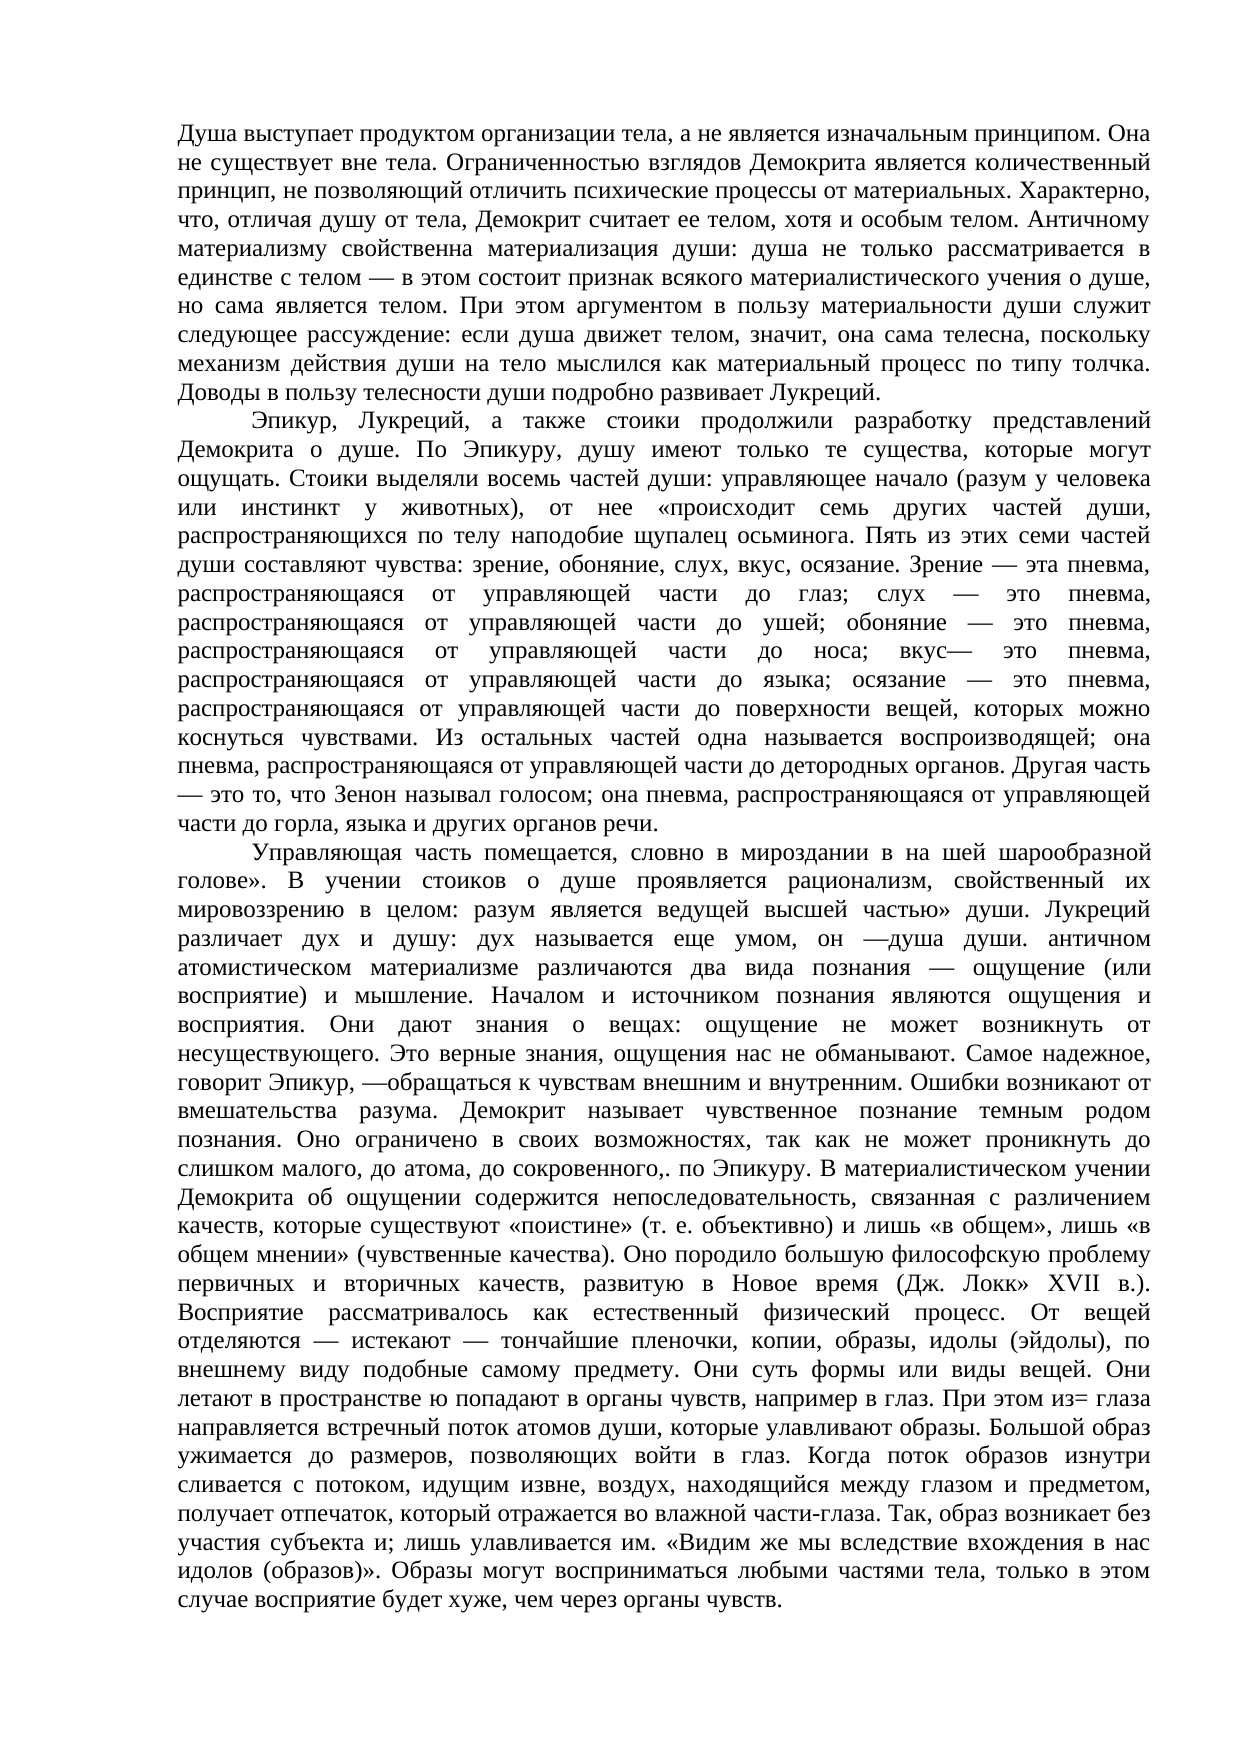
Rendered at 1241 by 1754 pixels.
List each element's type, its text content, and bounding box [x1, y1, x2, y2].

text Управляющая часть помещается, словно в мироздании в на шей шарообразной голове». В учении стоиков о душе проявляется рационализм, свойственный их мировоззрению в целом: разум является ведущей высшей частью» души. Лукреций различает дух и душу: дух называется еще умом, он —душа души. античном атомистическом материализме различаются два вида познания — ощущение (или восприятие) и мышление. Началом и источником познания являются ощущения и восприятия. Они дают знания о вещах: ощущение не может возникнуть от несуществующего. Это верные знания, ощущения нас не обманывают. Самое надежное, говорит Эпикур, —обращаться к чувствам внешним и внутренним. Ошибки возникают от вмешательства разума. Демокрит называет чувственное познание темным родом познания. Оно ограничено в своих возможностях, так как не может проникнуть до слишком малого, до атома, до сокровенного,. по Эпикуру. В материалистическом учении Демокрита об ощущении содержится непоследовательность, связанная с различением качеств, которые существуют «поистине» (т. е. объективно) и лишь «в общем», лишь «в общем мнении» (чувственные качества). Оно породило большую философскую проблему первичных и вторичных качеств, развитую в Новое время (Дж. Локк» XVII в.). Восприятие рассматривалось как естественный физический процесс. От вещей отделяются — истекают — тончайшие пленочки, копии, образы, идолы (эйдолы), по внешнему виду подобные самому предмету. Они суть формы или виды вещей. Они летают в пространстве ю попадают в органы чувств, например в глаз. При этом из= глаза направляется встречный поток атомов души, которые улавливают образы. Большой образ ужимается до размеров, позволяющих войти в глаз. Когда поток образов изнутри сливается с потоком, идущим извне, воздух, находящийся между глазом и предметом, получает отпечаток, который отражается во влажной части-глаза. Так, образ возникает без участия субъекта и; лишь улавливается им. «Видим же мы вследствие вхождения в нас идолов (образов)». Образы могут восприниматься любыми частями тела, только в этом случае восприятие будет хуже, чем через органы чувств. [177, 837, 1152, 1613]
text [177, 118, 1152, 406]
text Эпикур, Лукреций, а также стоики продолжили разработку представлений Демокрита о душе. По Эпикуру, душу имеют только те существа, которые могут ощущать. Стоики выделяли восемь частей души: управляющее начало (разум у человека или инстинкт у животных), от нее «происходит семь других частей души, распространяющихся по телу наподобие щупалец осьминога. Пять из этих семи частей души составляют чувства: зрение, обоняние, слух, вкус, осязание. Зрение — эта пневма, распространяющаяся от управляющей части до глаз; слух — это пневма, распространяющаяся от управляющей части до ушей; обоняние — это пневма, распространяющаяся от управляющей части до носа; вкус— это пневма, распространяющаяся от управляющей части до языка; осязание — это пневма, распространяющаяся от управляющей части до поверхности вещей, которых можно коснуться чувствами. Из остальных частей одна называется воспроизводящей; она пневма, распространяющаяся от управляющей части до детородных органов. Другая часть — это то, что Зенон называл голосом; она пневма, распространяющаяся от управляющей части до горла, языка и других органов речи. [177, 406, 1152, 837]
